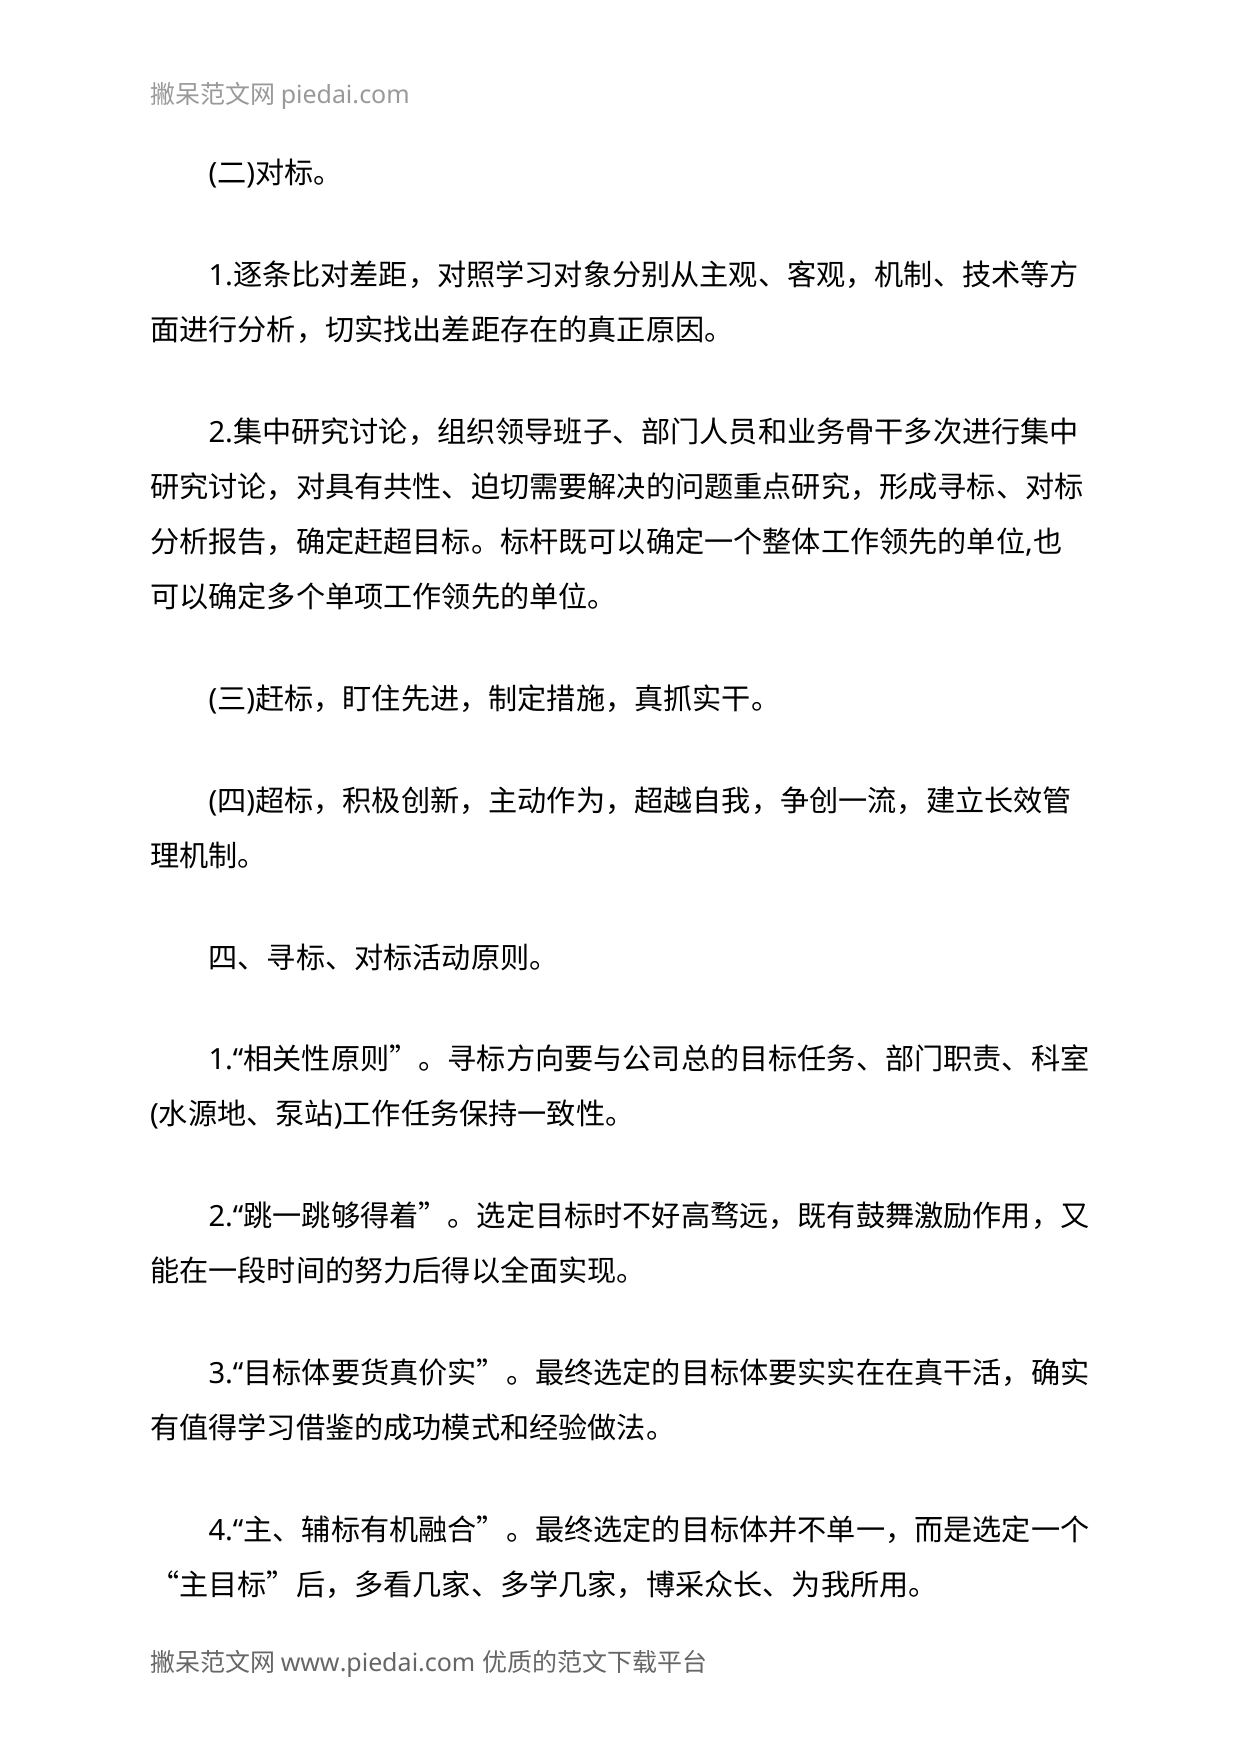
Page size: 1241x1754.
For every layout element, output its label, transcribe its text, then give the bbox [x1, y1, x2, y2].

text 1.“相关性原则”。寻标方向要与公司总的目标任务、部门职责、科室(水源地、泵站)工作任务保持一致性。 [150, 1036, 1090, 1133]
text (二)对标。 [150, 150, 1090, 192]
text 4.“主、辅标有机融合”。最终选定的目标体并不单一，而是选定一个“主目标”后，多看几家、多学几家，博采众长、为我所用。 [150, 1506, 1090, 1604]
text 3.“目标体要货真价实”。最终选定的目标体要实实在在真干活，确实有值得学习借鉴的成功模式和经验做法。 [150, 1350, 1090, 1447]
text 2.集中研究讨论，组织领导班子、部门人员和业务骨干多次进行集中研究讨论，对具有共性、迫切需要解决的问题重点研究，形成寻标、对标分析报告，确定赶超目标。标杆既可以确定一个整体工作领先的单位,也可以确定多个单项工作领先的单位。 [150, 409, 1090, 616]
text 1.逐条比对差距，对照学习对象分别从主观、客观，机制、技术等方面进行分析，切实找出差距存在的真正原因。 [150, 252, 1090, 349]
text 四、寻标、对标活动原则。 [150, 934, 1090, 976]
text (三)赶标，盯住先进，制定措施，真抓实干。 [150, 675, 1090, 718]
text (四)超标，积极创新，主动作为，超越自我，争创一流，建立长效管理机制。 [150, 777, 1090, 875]
text 2.“跳一跳够得着”。选定目标时不好高骛远，既有鼓舞激励作用，又能在一段时间的努力后得以全面实现。 [150, 1193, 1090, 1290]
